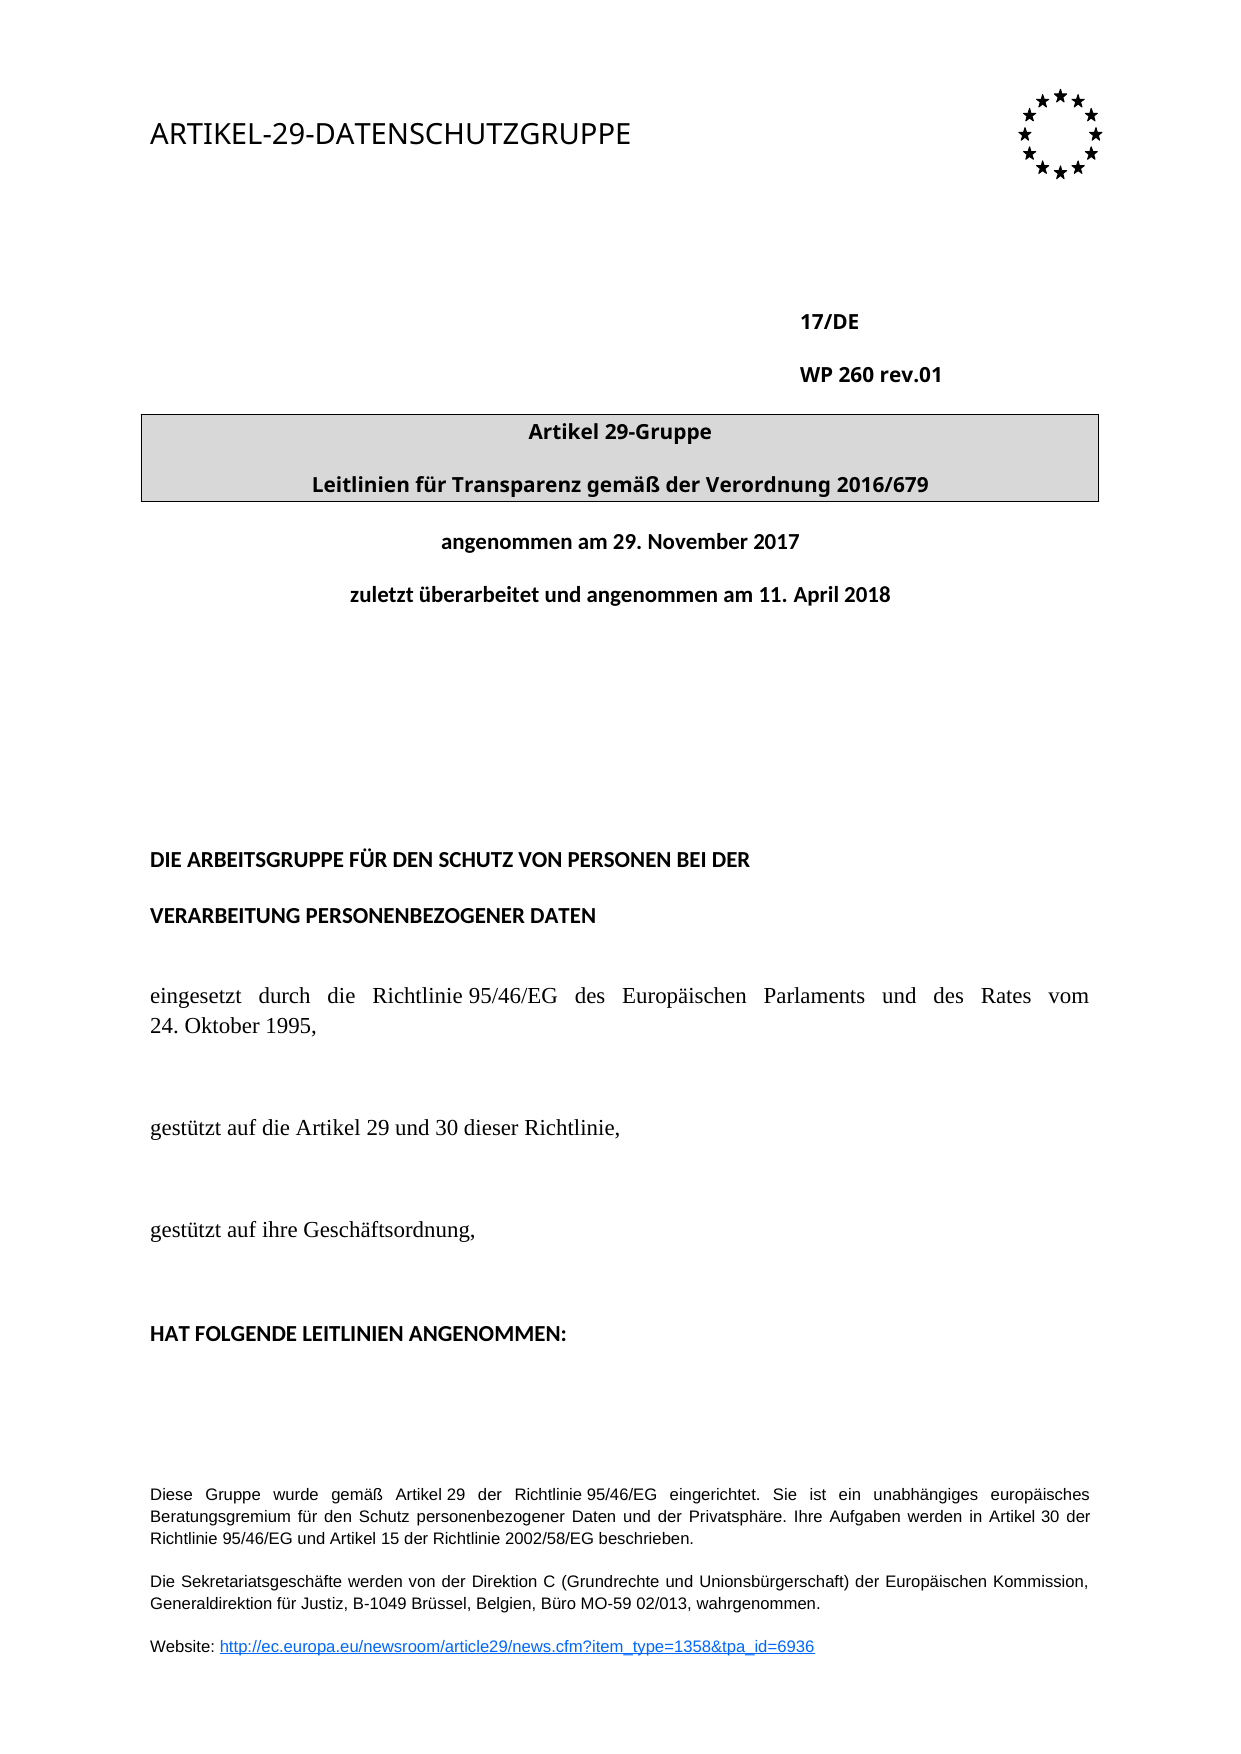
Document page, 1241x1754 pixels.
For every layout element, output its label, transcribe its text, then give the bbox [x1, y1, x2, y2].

text Leitlinien für Transparenz gemäß der Verordnung 2016/679 [142, 467, 1098, 501]
text 17/DE [800, 307, 1090, 335]
text eingesetzt durch die Richtlinie 95/46/EG des Europäischen Parlaments und des Rates vom 24. Oktober 1995, [150, 982, 1090, 1039]
text HAT FOLGENDE LEITLINIEN ANGENOMMEN: [150, 1319, 1090, 1347]
text DIE ARBEITSGRUPPE FÜR DEN SCHUTZ VON PERSONEN BEI DER [150, 845, 1090, 873]
text gestützt auf ihre Geschäftsordnung, [150, 1217, 1090, 1243]
text zuletzt überarbeitet und angenommen am 11. April 2018 [150, 580, 1090, 608]
text Artikel 29-Gruppe [142, 415, 1098, 445]
text VERARBEITUNG PERSONENBEZOGENER DATEN [150, 901, 1090, 929]
text gestützt auf die Artikel 29 und 30 dieser Richtlinie, [150, 1114, 1090, 1141]
text WP 260 rev.01 [800, 360, 1090, 389]
text angenommen am 29. November 2017 [150, 527, 1090, 555]
